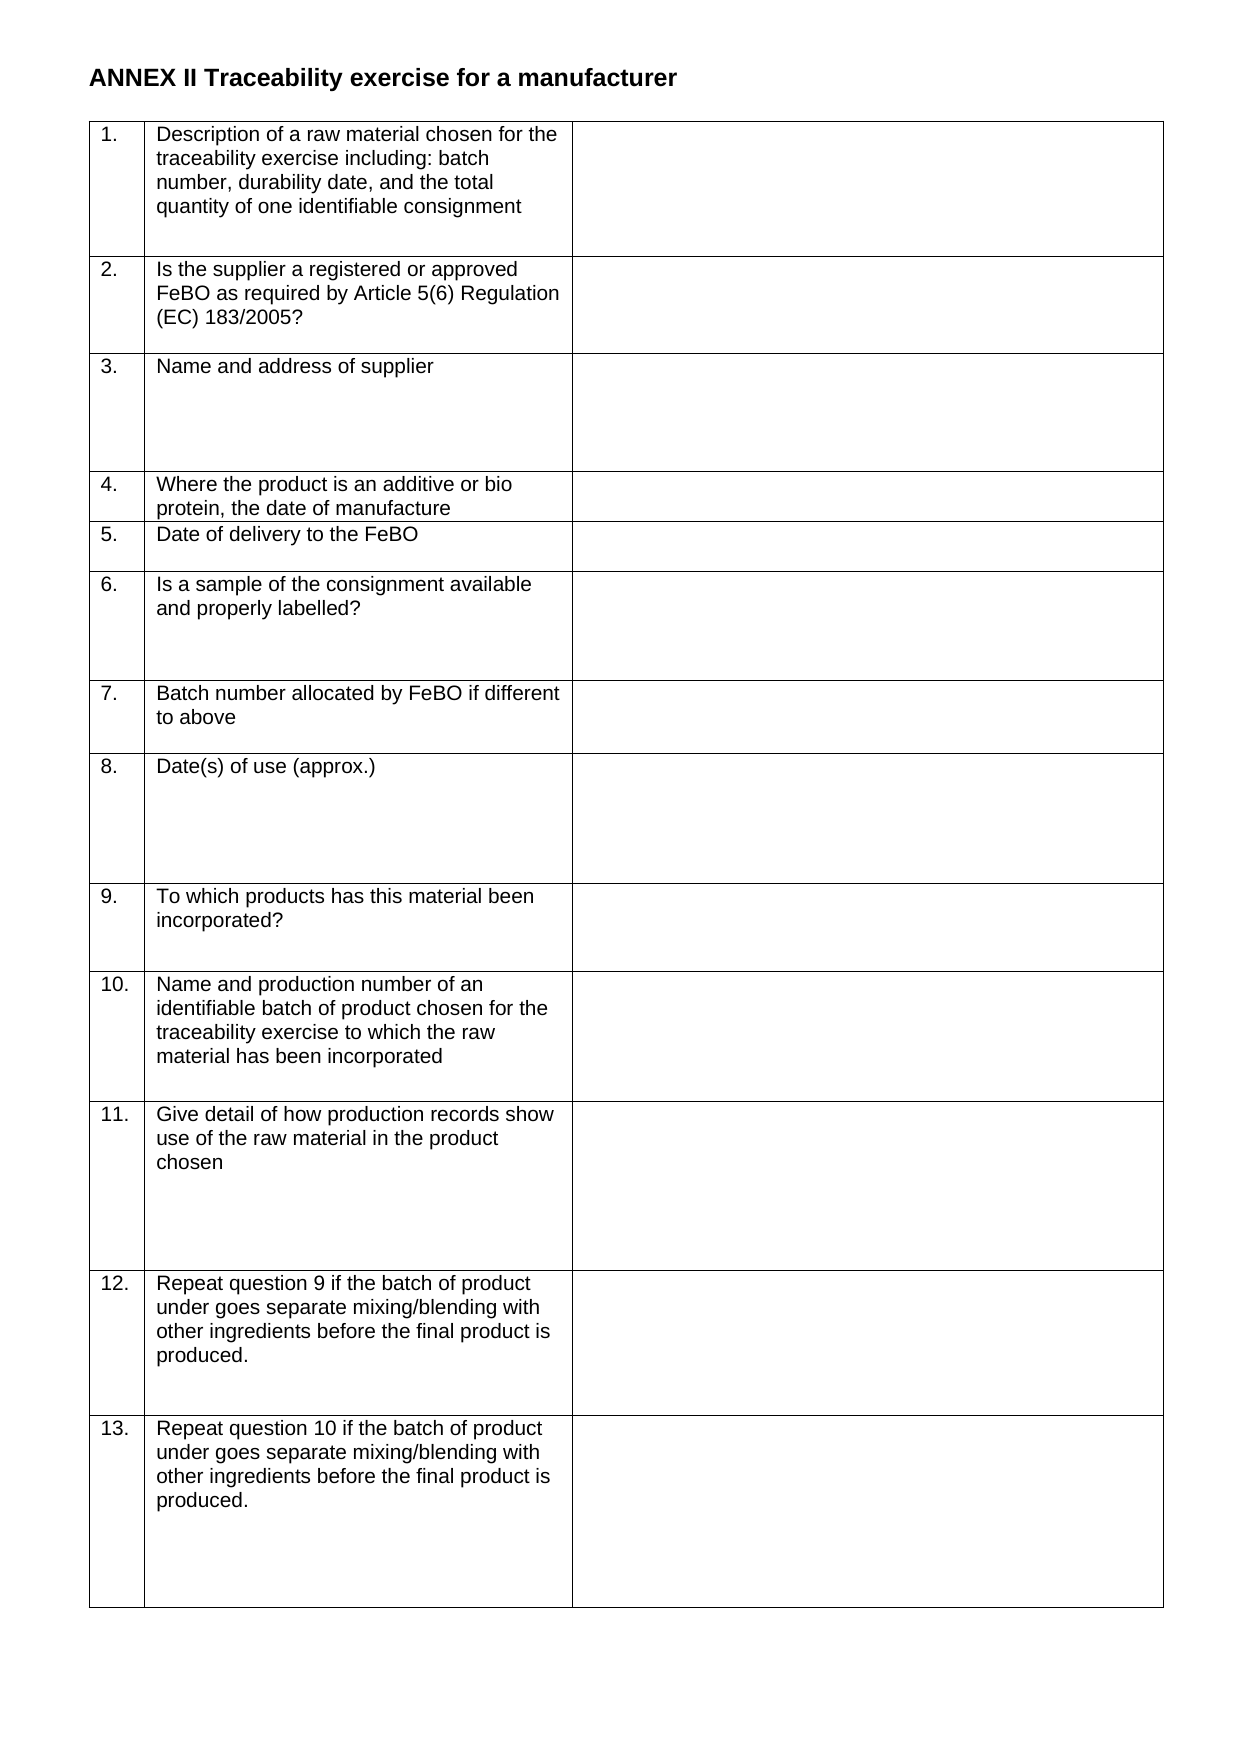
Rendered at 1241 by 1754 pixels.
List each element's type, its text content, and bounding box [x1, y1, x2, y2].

table_cell [573, 257, 1163, 353]
table_cell [573, 754, 1163, 883]
table_cell Where the product is an additive or bio protein, the date of manufacture [145, 472, 572, 521]
table_cell 12. [90, 1271, 144, 1414]
table_header [573, 122, 1163, 256]
table_cell 7. [90, 681, 144, 753]
table_cell [573, 884, 1163, 971]
table_cell 4. [90, 472, 144, 521]
table_header 1. [90, 122, 144, 256]
table_cell 5. [90, 522, 144, 571]
table_cell 10. [90, 972, 144, 1101]
table_cell [573, 681, 1163, 753]
table_cell Give detail of how production records show use of the raw material in the product chosen [145, 1102, 572, 1270]
table_cell 8. [90, 754, 144, 883]
table_cell [573, 972, 1163, 1101]
table_cell Name and address of supplier [145, 354, 572, 471]
table_cell 9. [90, 884, 144, 971]
table_header Description of a raw material chosen for the traceability exercise including: batch number, durability date, and the total quantity of one identifiable consignment [145, 122, 572, 256]
table_cell Is a sample of the consignment available and properly labelled? [145, 572, 572, 680]
table_cell 11. [90, 1102, 144, 1270]
table_cell [573, 1271, 1163, 1414]
table_cell 13. [90, 1416, 144, 1607]
table_cell [573, 1416, 1163, 1607]
table_cell Is the supplier a registered or approved FeBO as required by Article 5(6) Regulation (EC) 183/2005? [145, 257, 572, 353]
table_cell Repeat question 10 if the batch of product under goes separate mixing/blending with other ingredients before the final product is produced. [145, 1416, 572, 1607]
table_cell [573, 572, 1163, 680]
table_cell [573, 472, 1163, 521]
table_cell 3. [90, 354, 144, 471]
table_cell [573, 1102, 1163, 1270]
table_cell Repeat question 9 if the batch of product under goes separate mixing/blending with other ingredients before the final product is produced. [145, 1271, 572, 1414]
text ANNEX II Traceability exercise for a manufacturer [89, 63, 1152, 92]
table_cell 6. [90, 572, 144, 680]
table_cell Date of delivery to the FeBO [145, 522, 572, 571]
table_cell 2. [90, 257, 144, 353]
table_cell [573, 522, 1163, 571]
table_cell Batch number allocated by FeBO if different to above [145, 681, 572, 753]
table_cell To which products has this material been incorporated? [145, 884, 572, 971]
table_cell Name and production number of an identifiable batch of product chosen for the traceability exercise to which the raw material has been incorporated [145, 972, 572, 1101]
table_cell [573, 354, 1163, 471]
table_cell Date(s) of use (approx.) [145, 754, 572, 883]
